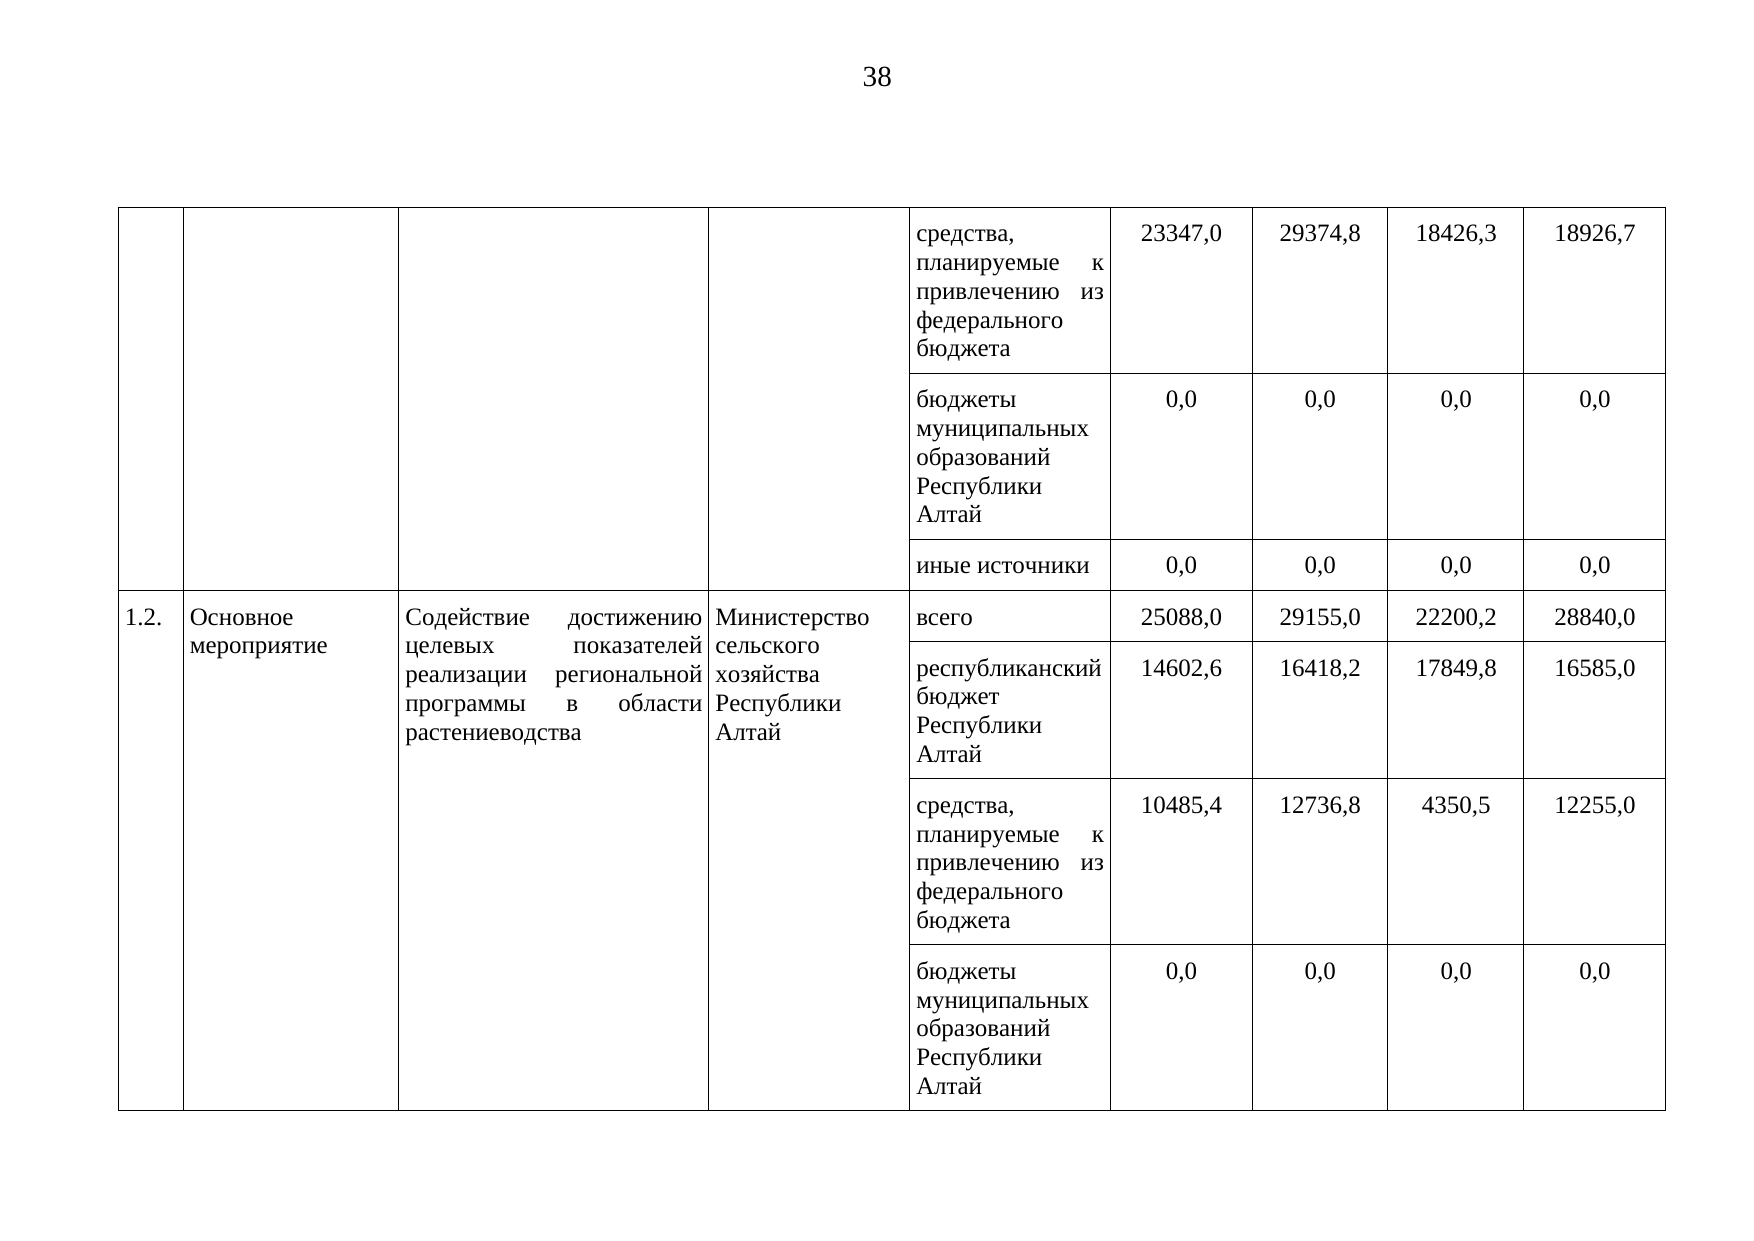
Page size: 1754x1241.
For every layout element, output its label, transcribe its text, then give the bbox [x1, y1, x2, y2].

table_cell 25088,0 [1111, 591, 1252, 641]
table_cell 0,0 [1253, 374, 1387, 539]
table_cell 29374,8 [1253, 208, 1387, 373]
table_cell 16585,0 [1524, 642, 1665, 778]
table_cell 0,0 [1388, 945, 1523, 1110]
table_cell 0,0 [1388, 374, 1523, 539]
table_cell 0,0 [1111, 540, 1252, 590]
table_cell 0,0 [1253, 540, 1387, 590]
table_cell 12255,0 [1524, 779, 1665, 944]
table_cell 14602,6 [1111, 642, 1252, 778]
table_cell 17849,8 [1388, 642, 1523, 778]
table_cell 0,0 [1524, 540, 1665, 590]
table_cell 1.2. [119, 591, 183, 1110]
table_cell 28840,0 [1524, 591, 1665, 641]
table_cell 0,0 [1388, 540, 1523, 590]
table_cell средства, планируемые к привлечению из федерального бюджета [910, 779, 1110, 944]
table_cell 22200,2 [1388, 591, 1523, 641]
table_cell 0,0 [1253, 945, 1387, 1110]
table_cell бюджеты муниципальных образований Республики Алтай [910, 374, 1110, 539]
table_cell Основное мероприятие [184, 591, 398, 1110]
table_cell 0,0 [1524, 374, 1665, 539]
table_cell 0,0 [1111, 374, 1252, 539]
table_cell 12736,8 [1253, 779, 1387, 944]
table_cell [709, 591, 909, 1110]
table_cell 16418,2 [1253, 642, 1387, 778]
table_cell 29155,0 [1253, 591, 1387, 641]
table_cell 0,0 [1111, 945, 1252, 1110]
table_cell всего [910, 591, 1110, 641]
table_cell 18926,7 [1524, 208, 1665, 373]
table_cell 18426,3 [1388, 208, 1523, 373]
table_cell Содействие достижению целевых показателей реализации региональной программы в области растениеводства [399, 591, 708, 1110]
table_cell иные источники [910, 540, 1110, 590]
table_cell 23347,0 [1111, 208, 1252, 373]
table_cell 0,0 [1524, 945, 1665, 1110]
table_cell 4350,5 [1388, 779, 1523, 944]
table_cell бюджеты муниципальных образований Республики Алтай [910, 945, 1110, 1110]
table_cell средства, планируемые к привлечению из федерального бюджета [910, 208, 1110, 373]
table_cell 10485,4 [1111, 779, 1252, 944]
table_cell республиканский бюджет Республики Алтай [910, 642, 1110, 778]
